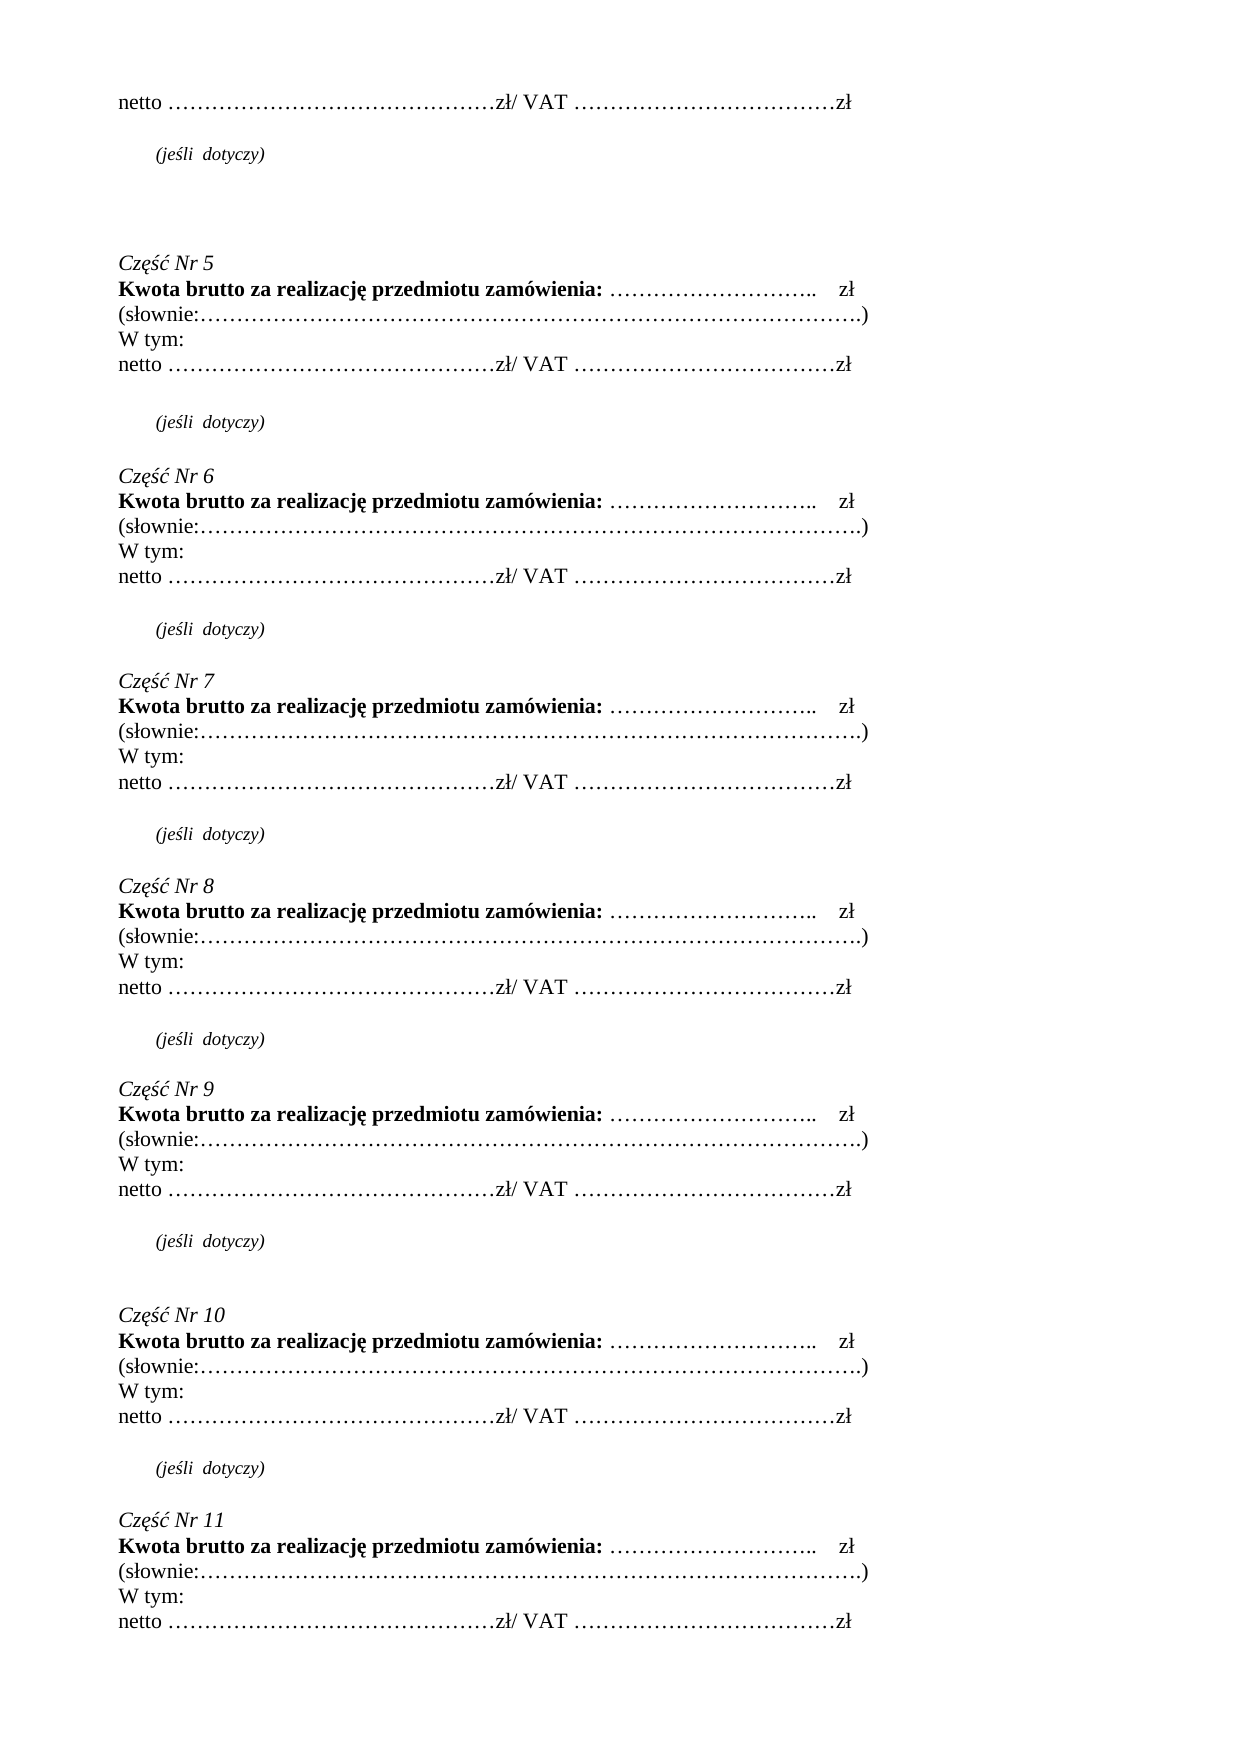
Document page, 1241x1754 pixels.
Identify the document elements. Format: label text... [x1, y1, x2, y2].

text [118, 1558, 1122, 1583]
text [118, 1608, 1122, 1633]
text Część Nr 11 [118, 1507, 1122, 1533]
text (jeśli dotyczy) [118, 1428, 1122, 1479]
text W tym: [118, 1583, 1122, 1608]
text (jeśli dotyczy) [118, 794, 1122, 844]
text netto ………………………………………zł/ VAT ………………………………zł [118, 1403, 1122, 1428]
text (słownie:……………………………………………………………………………….) [118, 1126, 1122, 1151]
text netto ………………………………………zł/ VAT ………………………………zł [118, 1176, 1122, 1202]
text W tym: [118, 1151, 1122, 1176]
text netto ………………………………………zł/ VAT ………………………………zł [118, 769, 1122, 794]
text netto ………………………………………zł/ VAT ………………………………zł [118, 351, 1122, 376]
text netto ………………………………………zł/ VAT ………………………………zł [118, 563, 1122, 589]
text Część Nr 8 [118, 873, 1122, 898]
text (jeśli dotyczy) [118, 589, 1122, 639]
text (słownie:……………………………………………………………………………….) [118, 513, 1122, 538]
text W tym: [118, 1378, 1122, 1403]
text Kwota brutto za realizację przedmiotu zamówienia: ……………………….. zł [118, 898, 1122, 923]
text (jeśli dotyczy) [118, 114, 1122, 164]
text W tym: [118, 538, 1122, 563]
text Kwota brutto za realizację przedmiotu zamówienia: ……………………….. zł [118, 693, 1122, 718]
text Część Nr 10 [118, 1302, 1122, 1328]
text Część Nr 7 [118, 668, 1122, 693]
text netto ………………………………………zł/ VAT ………………………………zł [118, 974, 1122, 999]
text (słownie:……………………………………………………………………………….) [118, 1353, 1122, 1378]
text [118, 276, 1122, 301]
text Część Nr 9 [118, 1076, 1122, 1101]
text (jeśli dotyczy) [118, 999, 1122, 1049]
text Kwota brutto za realizację przedmiotu zamówienia: ……………………….. zł [118, 1101, 1122, 1126]
text Część Nr 5 [118, 250, 1122, 276]
text netto ………………………………………zł/ VAT ………………………………zł [118, 89, 1122, 114]
text Część Nr 6 [118, 463, 1122, 488]
text (słownie:……………………………………………………………………………….) [118, 718, 1122, 743]
text W tym: [118, 948, 1122, 974]
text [118, 1533, 1122, 1558]
text W tym: [118, 743, 1122, 769]
text (słownie:……………………………………………………………………………….) [118, 923, 1122, 948]
text W tym: [118, 326, 1122, 351]
text Kwota brutto za realizację przedmiotu zamówienia: ……………………….. zł [118, 488, 1122, 513]
text (jeśli dotyczy) [118, 1202, 1122, 1252]
text (jeśli dotyczy) [118, 376, 1122, 434]
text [118, 301, 1122, 326]
text Kwota brutto za realizację przedmiotu zamówienia: ……………………….. zł [118, 1328, 1122, 1353]
